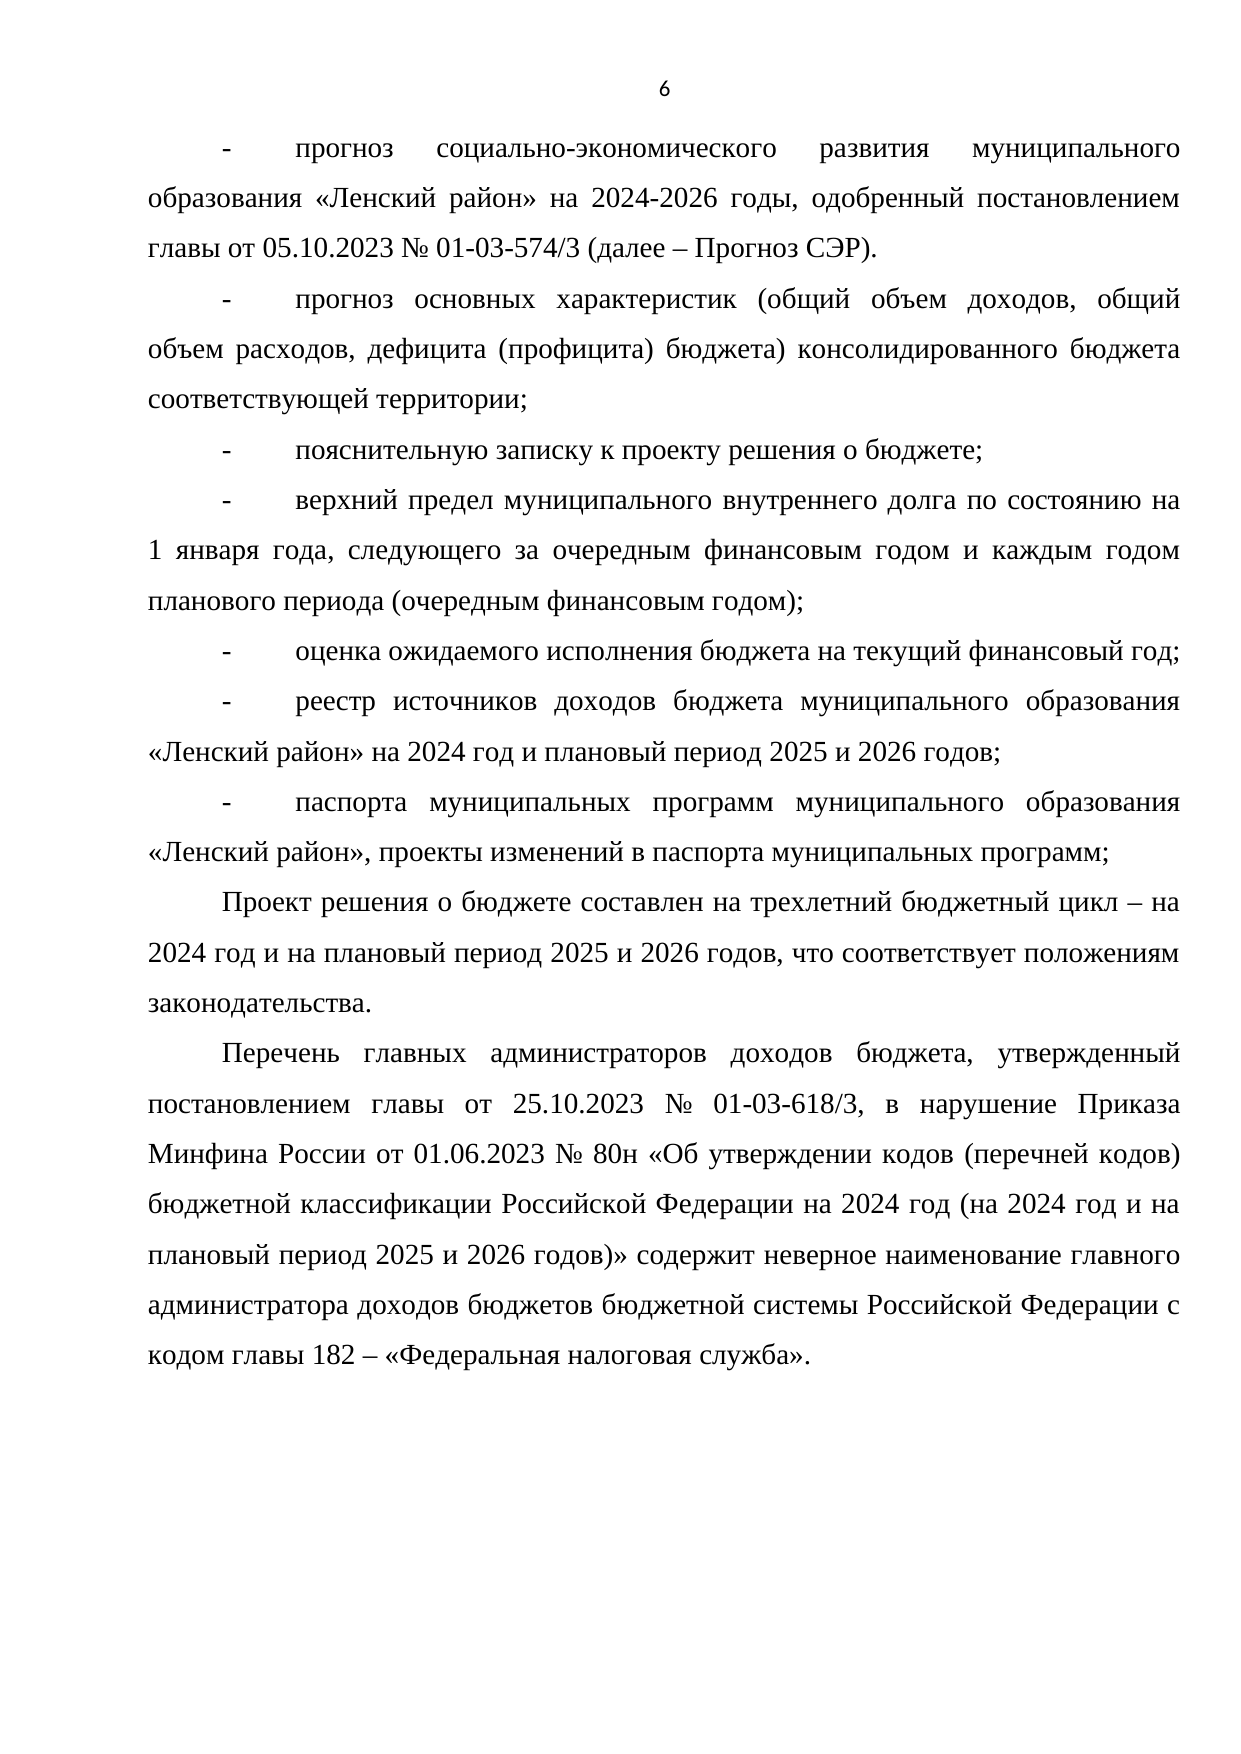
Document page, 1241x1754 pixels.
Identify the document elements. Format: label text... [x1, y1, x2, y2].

text Проект решения о бюджете составлен на трехлетний бюджетный цикл – на 2024 год и на плановый период 2025 и 2026 годов, что соответствует положениям законодательства. [148, 884, 1181, 1019]
text - прогноз социально-экономического развития муниципального образования «Ленский район» на 2024-2026 годы, одобренный постановлением главы от 05.10.2023 № 01-03-574/3 (далее – Прогноз СЭР). [148, 130, 1181, 264]
text - оценка ожидаемого исполнения бюджета на текущий финансовый год; [148, 633, 1181, 667]
text - паспорта муниципальных программ муниципального образования «Ленский район», проекты изменений в паспорта муниципальных программ; [148, 784, 1181, 868]
text - верхний предел муниципального внутреннего долга по состоянию на 1 января года, следующего за очередным финансовым годом и каждым годом планового периода (очередным финансовым годом); [148, 482, 1181, 616]
text - прогноз основных характеристик (общий объем доходов, общий объем расходов, дефицита (профицита) бюджета) консолидированного бюджета соответствующей территории; [148, 281, 1181, 415]
text Перечень главных администраторов доходов бюджета, утвержденный постановлением главы от 25.10.2023 № 01-03-618/3, в нарушение Приказа Минфина России от 01.06.2023 № 80н «Об утверждении кодов (перечней кодов) бюджетной классификации Российской Федерации на 2024 год (на 2024 год и на плановый период 2025 и 2026 годов)» содержит неверное наименование главного администратора доходов бюджетов бюджетной системы Российской Федерации с кодом главы 182 – «Федеральная налоговая служба». [148, 1036, 1181, 1371]
text - реестр источников доходов бюджета муниципального образования «Ленский район» на 2024 год и плановый период 2025 и 2026 годов; [148, 683, 1181, 767]
text - пояснительную записку к проекту решения о бюджете; [148, 432, 1181, 465]
